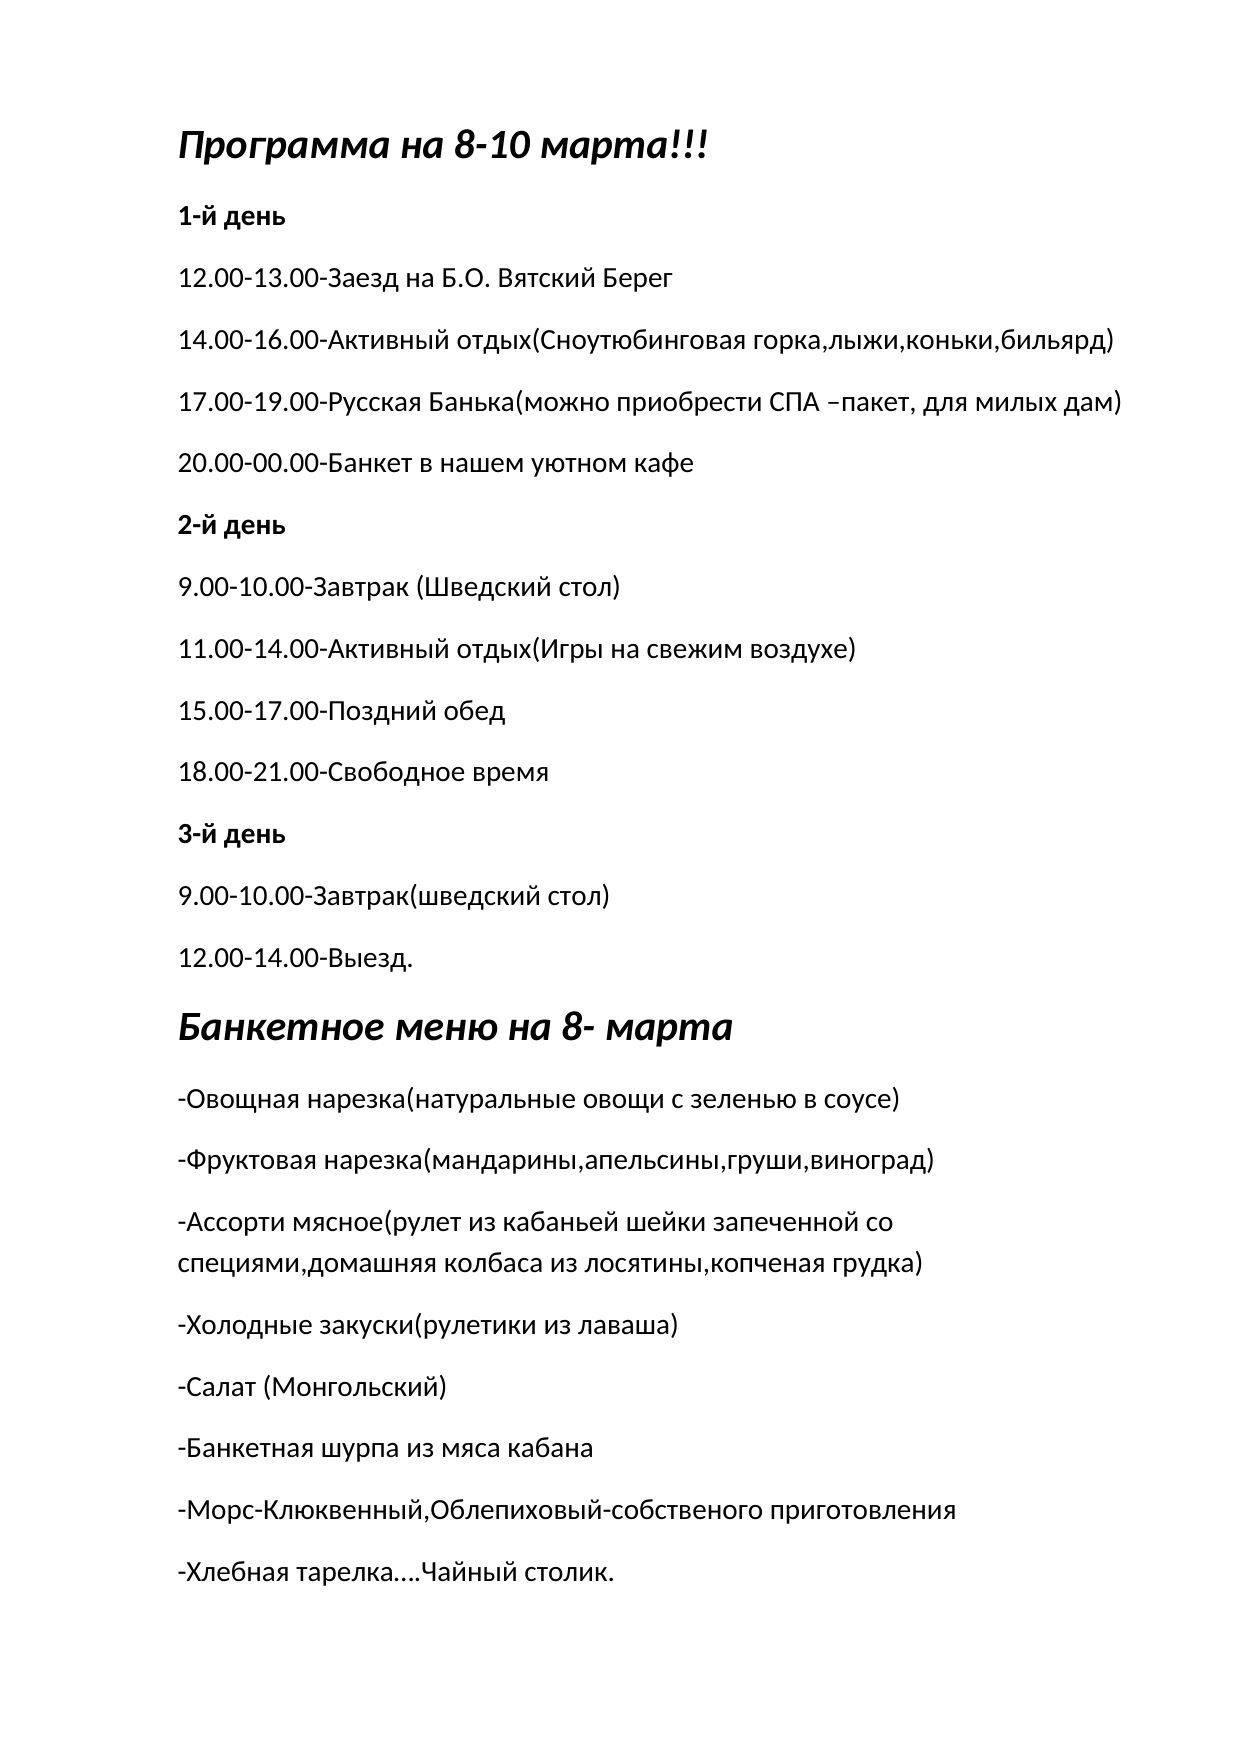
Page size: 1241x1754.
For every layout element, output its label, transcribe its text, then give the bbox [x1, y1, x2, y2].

text -Ассорти мясное(рулет из кабаньей шейки запеченной со специями,домашняя колбаса из лосятины,копченая грудка) [177, 1203, 1152, 1280]
text 9.00-10.00-Завтрак (Шведский стол) [177, 568, 1152, 604]
text 14.00-16.00-Активный отдых(Сноутюбинговая горка,лыжи,коньки,бильярд) [177, 321, 1152, 357]
text 2-й день [177, 506, 1152, 542]
text Программа на 8-10 марта!!! [177, 118, 1152, 169]
text -Хлебная тарелка….Чайный столик. [177, 1553, 1152, 1589]
text 1-й день [177, 197, 1152, 233]
text 3-й день [177, 815, 1152, 851]
text 18.00-21.00-Свободное время [177, 753, 1152, 789]
text 12.00-13.00-Заезд на Б.О. Вятский Берег [177, 259, 1152, 295]
text -Салат (Монгольский) [177, 1368, 1152, 1403]
text -Холодные закуски(рулетики из лаваша) [177, 1306, 1152, 1342]
text -Овощная нарезка(натуральные овощи с зеленью в соусе) [177, 1080, 1152, 1115]
text 17.00-19.00-Русская Банька(можно приобрести СПА –пакет, для милых дам) [177, 383, 1152, 418]
text 20.00-00.00-Банкет в нашем уютном кафе [177, 444, 1152, 480]
text Банкетное меню на 8- марта [177, 1000, 1152, 1051]
text -Банкетная шурпа из мяса кабана [177, 1429, 1152, 1465]
text -Морс-Клюквенный,Облепиховый-собственого приготовления [177, 1491, 1152, 1527]
text 12.00-14.00-Выезд. [177, 939, 1152, 974]
text 11.00-14.00-Активный отдых(Игры на свежим воздухе) [177, 630, 1152, 665]
text 9.00-10.00-Завтрак(шведский стол) [177, 877, 1152, 912]
text 15.00-17.00-Поздний обед [177, 692, 1152, 727]
text -Фруктовая нарезка(мандарины,апельсины,груши,виноград) [177, 1141, 1152, 1177]
